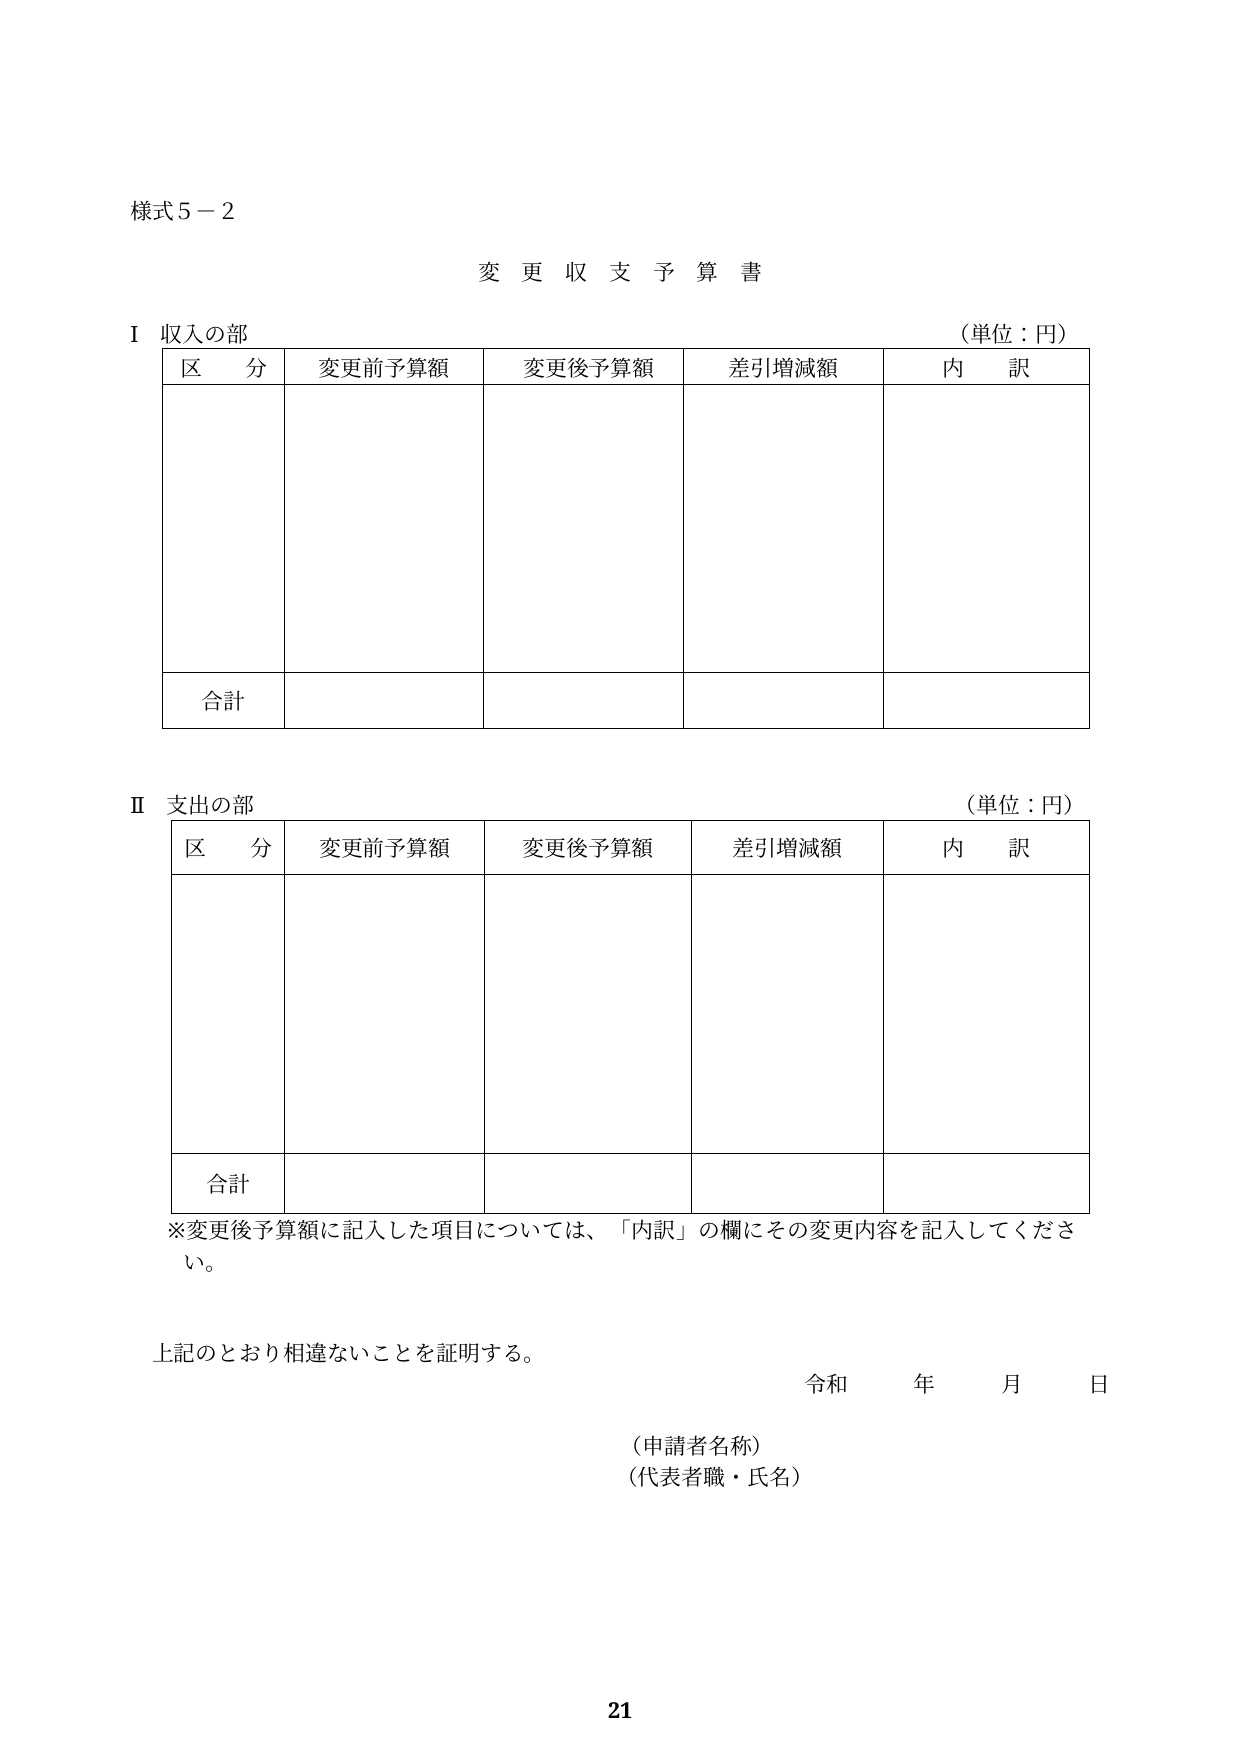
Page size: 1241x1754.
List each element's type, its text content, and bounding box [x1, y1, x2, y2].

table_cell [884, 875, 1089, 1153]
table_header 区 分 [163, 349, 284, 384]
text ※変更後予算額に記入した項目については、「内訳」の欄にその変更内容を記入してください。 [167, 1213, 1077, 1277]
table_cell [285, 1154, 484, 1212]
table_cell [484, 673, 683, 728]
table_cell [484, 385, 683, 672]
text 上記のとおり相違ないことを証明する。 [130, 1336, 1110, 1368]
text （申請者名称） [130, 1429, 1035, 1460]
table_cell [684, 673, 883, 728]
table_header 差引増減額 [684, 349, 883, 384]
table_cell [285, 385, 483, 672]
table_cell [684, 385, 883, 672]
table_cell [172, 875, 284, 1153]
table_cell 合計 [172, 1154, 284, 1212]
text （代表者職・氏名） [130, 1460, 1110, 1492]
table_cell [285, 673, 483, 728]
table_header 内 訳 [884, 821, 1089, 874]
table_cell [884, 1154, 1089, 1212]
table_cell [884, 385, 1089, 672]
table_cell [692, 1154, 883, 1212]
text 令和 年 月 日 [130, 1368, 1110, 1399]
table_header 変更後予算額 [485, 821, 691, 874]
table_cell [884, 673, 1089, 728]
table_cell [485, 1154, 691, 1212]
table_cell [285, 875, 484, 1153]
table_header 区 分 [172, 821, 284, 874]
text Ⅱ 支出の部 （単位：円） [130, 788, 1110, 820]
table_header 変更前予算額 [285, 349, 483, 384]
table_cell [485, 875, 691, 1153]
text 変 更 収 支 予 算 書 [130, 256, 1110, 287]
table_header 変更後予算額 [484, 349, 683, 384]
table_header 内 訳 [884, 349, 1089, 384]
table_cell [692, 875, 883, 1153]
table_header 変更前予算額 [285, 821, 484, 874]
table_cell 合計 [163, 673, 284, 728]
table_cell [163, 385, 284, 672]
text 様式５－２ [130, 194, 1110, 226]
table_header 差引増減額 [692, 821, 883, 874]
text Ⅰ 収入の部 （単位：円） [130, 317, 1110, 348]
